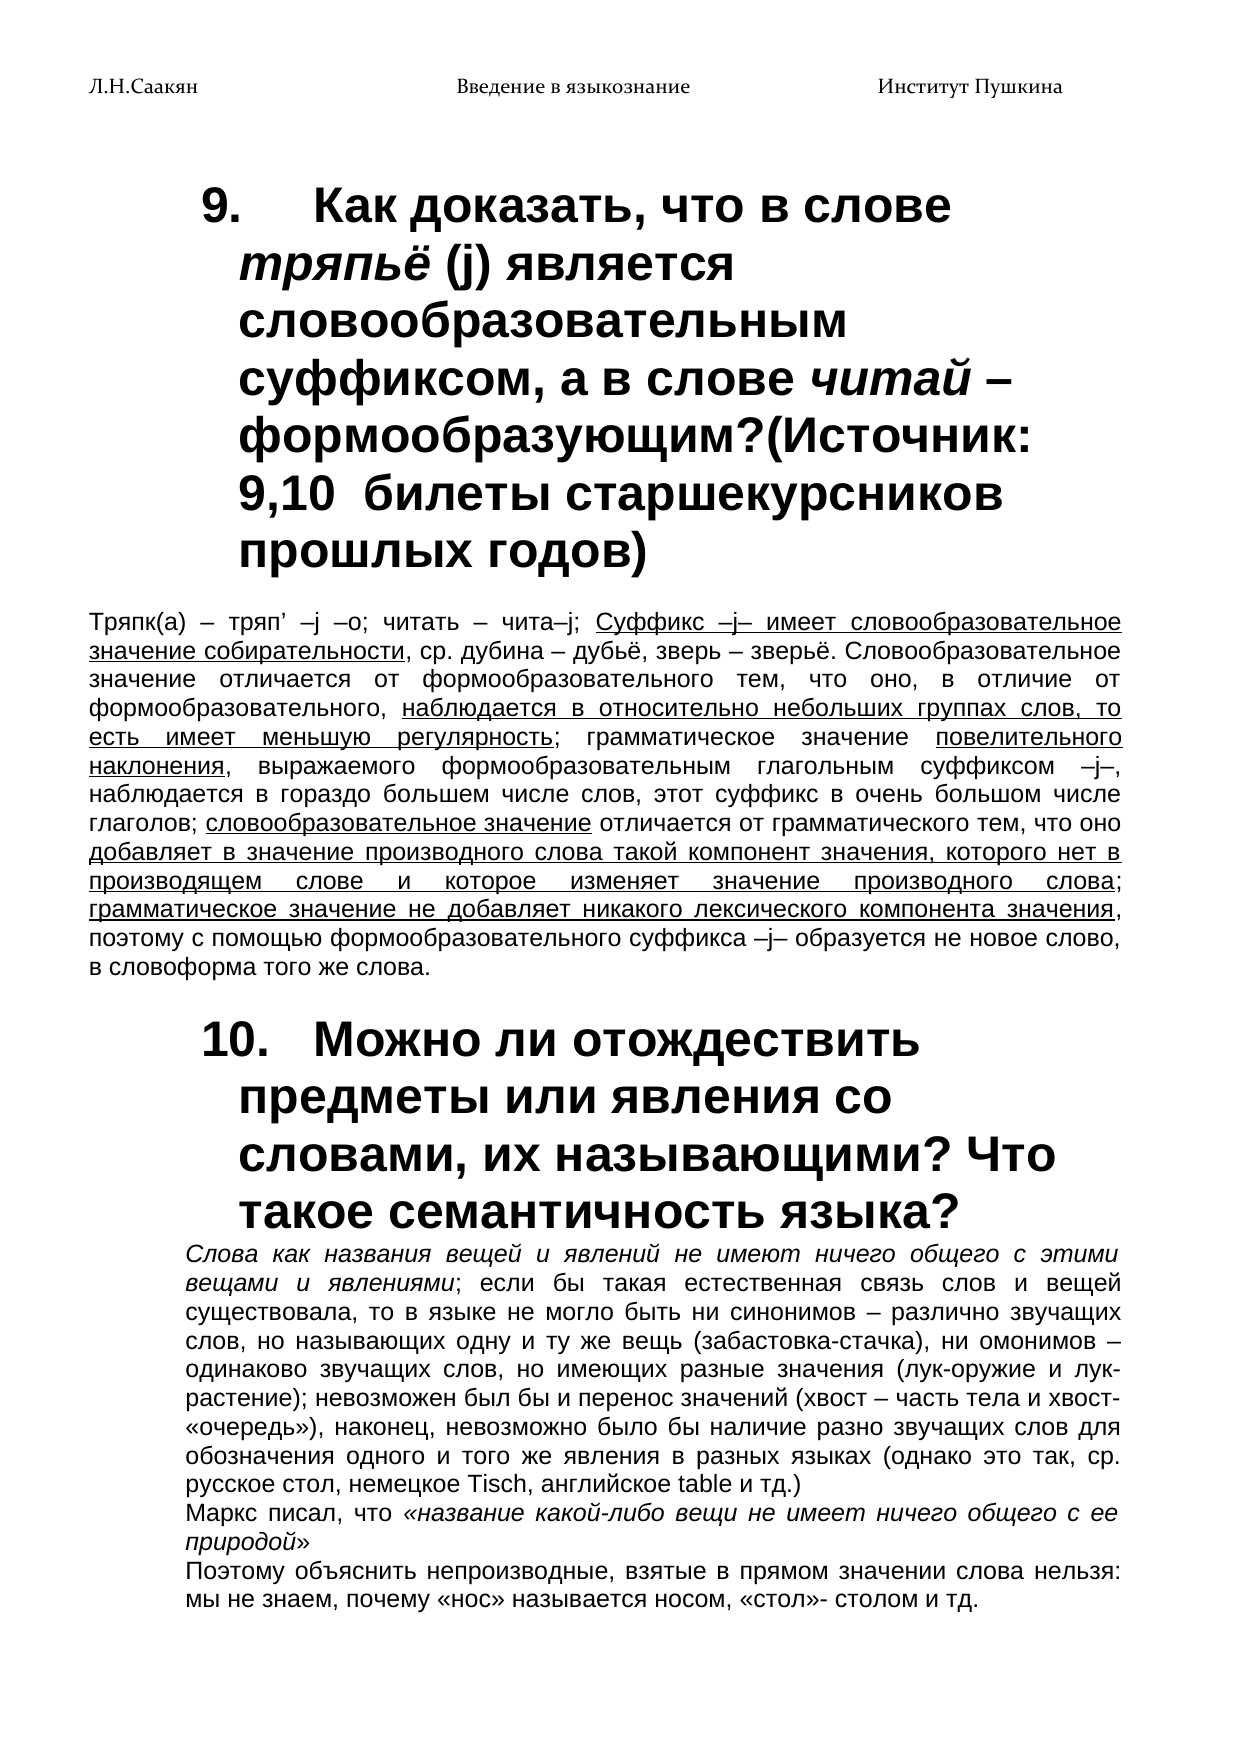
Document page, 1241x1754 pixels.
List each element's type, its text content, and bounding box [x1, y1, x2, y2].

text Тряпк(а) – тряп’ –j –о; читать – чита–j; Суффикс –j– имеет словообразовательное значение собирательности, ср. дубина – дубьё, зверь – зверьё. Словообразовательное значение отличается от формообразовательного тем, что оно, в отличие от формообразовательного, наблюдается в относительно небольших группах слов, то есть имеет меньшую регулярность; грамматическое значение повелительного наклонения, выражаемого формообразовательным глагольным суффиксом –j–, наблюдается в гораздо большем числе слов, этот суффикс в очень большом числе глаголов; словообразовательное значение отличается от грамматического тем, что оно добавляет в значение производного слова такой компонент значения, которого нет в производящем слове и которое изменяет значение производного слова; грамматическое значение не добавляет никакого лексического компонента значения, поэтому с помощью формообразовательного суффикса –j– образуется не новое слово, в словоформа того же слова. [88, 607, 1122, 862]
text Тряпк(а) – тряп’ –j –о; читать – чита–j; Суффикс –j– имеет словообразовательное значение собирательности, ср. дубина – дубьё, зверь – зверьё. Словообразовательное значение отличается от формообразовательного тем, что оно, в отличие от формообразовательного, наблюдается в относительно небольших группах слов, то есть имеет меньшую регулярность; грамматическое значение повелительного наклонения, выражаемого формообразовательным глагольным суффиксом –j–, наблюдается в гораздо большем числе слов, этот суффикс в очень большом числе глаголов; словообразовательное значение отличается от грамматического тем, что оно добавляет в значение производного слова такой компонент значения, которого нет в производящем слове и которое изменяет значение производного слова; грамматическое значение не добавляет никакого лексического компонента значения, поэтому с помощью формообразовательного суффикса –j– образуется не новое слово, в словоформа того же слова. [88, 863, 1122, 981]
subtitle Как доказать, что в слове тряпьё (j) является словообразовательным суффиксом, а в слове читай – формообразующим?(Источник: 9,10 билеты старшекурсников прошлых годов) [201, 176, 1122, 578]
text Поэтому объяснить непроизводные, взятые в прямом значении слова нельзя: мы не знаем, почему «нос» называется носом, «стол»- столом и тд. [185, 1556, 1122, 1613]
text Маркс писал, что «название какой-либо вещи не имеет ничего общего с ее природой» [185, 1498, 1122, 1556]
text Слова как названия вещей и явлений не имеют ничего общего с этими вещами и явлениями; если бы такая естественная связь слов и вещей существовала, то в языке не могло быть ни синонимов – различно звучащих слов, но называющих одну и ту же вещь (забастовка-стачка), ни омонимов – одинаково звучащих слов, но имеющих разные значения (лук-оружие и лук- растение); невозможен был бы и перенос значений (хвост – часть тела и хвост- «очередь»), наконец, невозможно было бы наличие разно звучащих слов для обозначения одного и того же явления в разных языках (однако это так, ср. русское стол, немецкое Tisch, английское table и тд.) [185, 1239, 1122, 1498]
subtitle Можно ли отождествить предметы или явления со словами, их называющими? Что такое семантичность языка? [201, 1009, 1122, 1239]
